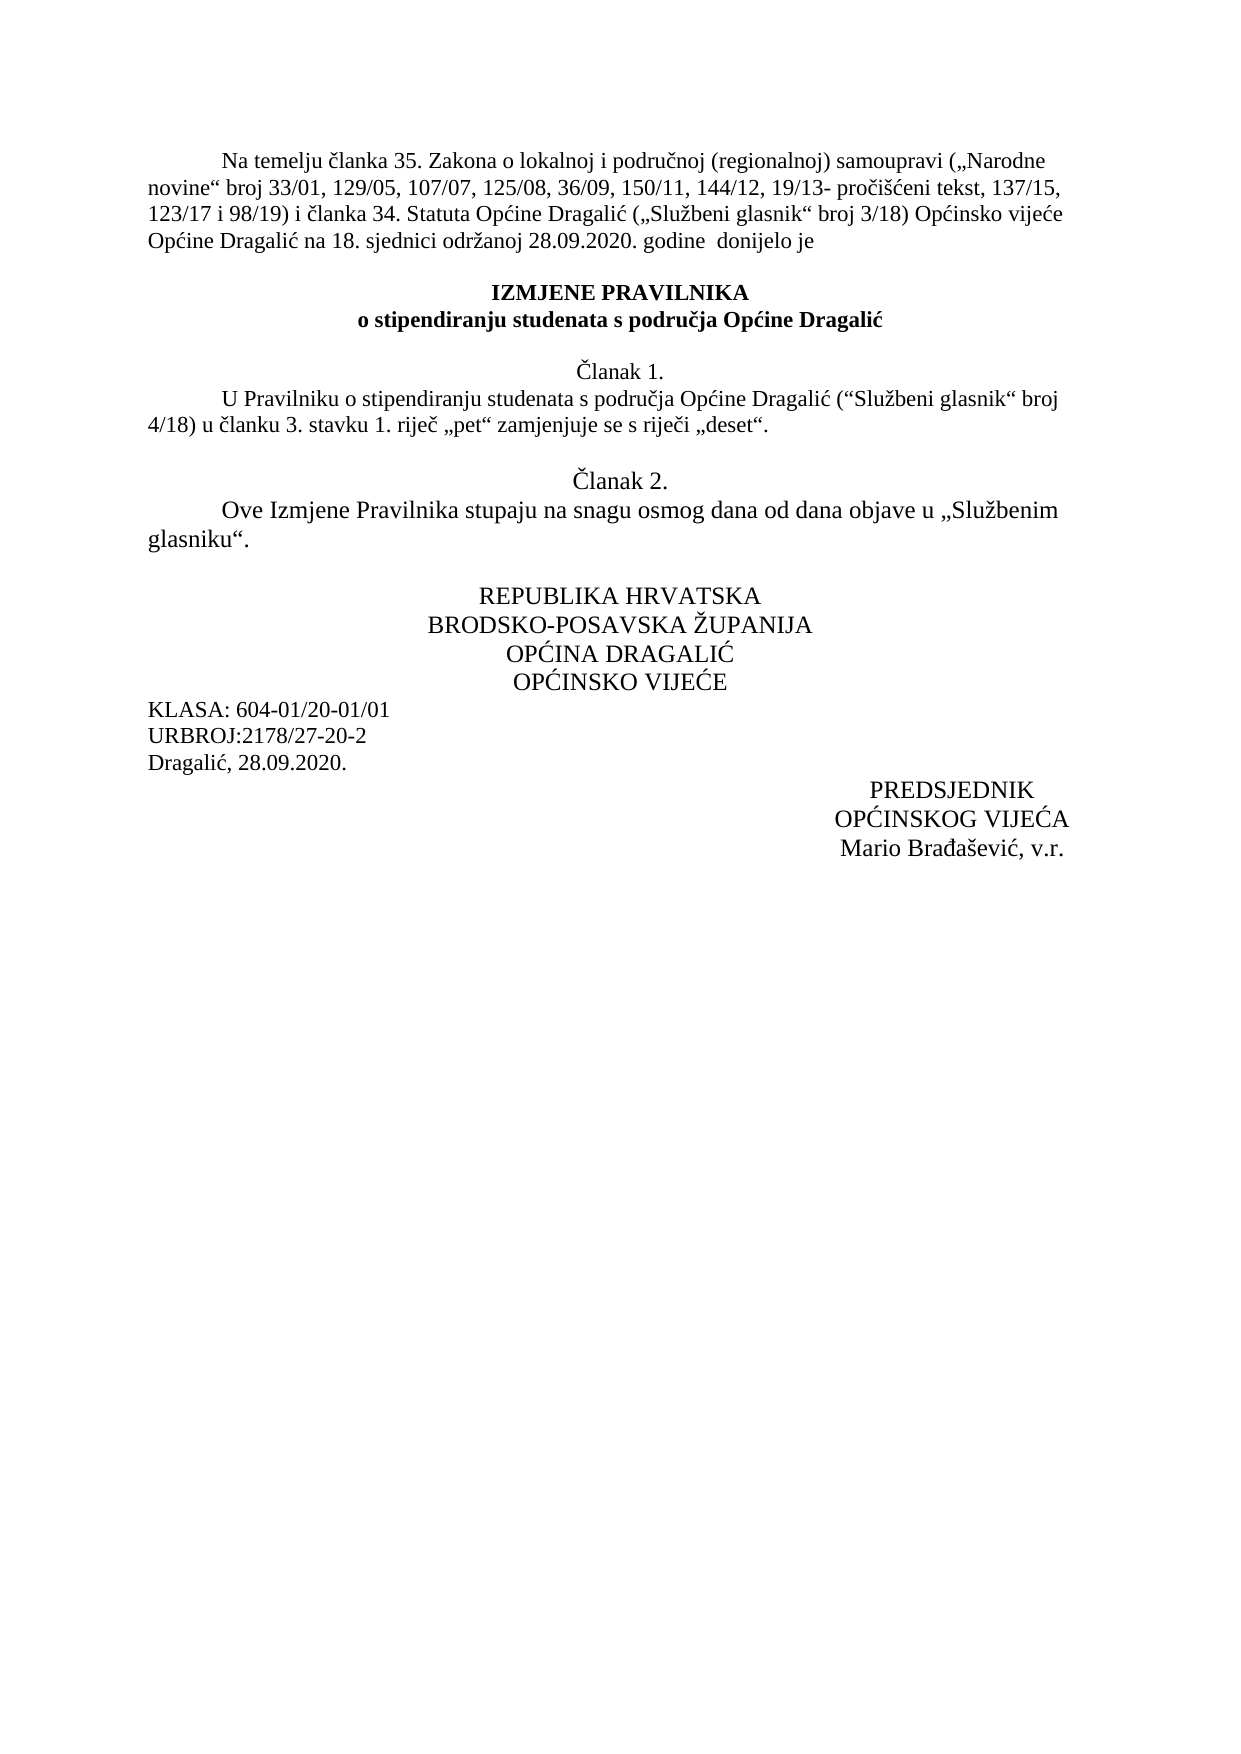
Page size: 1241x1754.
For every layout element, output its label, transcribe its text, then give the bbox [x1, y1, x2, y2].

text o stipendiranju studenata s područja Općine Dragalić [148, 306, 1093, 332]
text OPĆINA DRAGALIĆ [148, 639, 1093, 667]
text Članak 1. [148, 358, 1093, 385]
text PREDSJEDNIK [811, 775, 1093, 804]
text Dragalić, 28.09.2020. [148, 749, 1093, 775]
text Mario Brađašević, v.r. [811, 833, 1093, 862]
text U Pravilniku o stipendiranju studenata s područja Općine Dragalić (“Službeni glasnik“ broj 4/18) u članku 3. stavku 1. riječ „pet“ zamjenjuje se s riječi „deset“. [148, 385, 1093, 437]
text Ove Izmjene Pravilnika stupaju na snagu osmog dana od dana objave u „Službenim [221, 495, 1093, 524]
text URBROJ:2178/27-20-2 [148, 723, 1093, 749]
text IZMJENE PRAVILNIKA [148, 279, 1093, 306]
text glasniku“. [148, 524, 1093, 552]
text novine“ broj 33/01, 129/05, 107/07, 125/08, 36/09, 150/11, 144/12, 19/13- pročišćeni tekst, 137/15, 123/17 i 98/19) i članka 34. Statuta Općine Dragalić („Službeni glasnik“ broj 3/18) Općinsko vijeće Općine Dragalić na 18. sjednici održanoj 28.09.2020. godine donijelo je [148, 174, 1093, 253]
text Na temelju članka 35. Zakona o lokalnoj i područnoj (regionalnoj) samoupravi („Narodne [221, 148, 1093, 174]
text REPUBLIKA HRVATSKA [148, 581, 1093, 610]
text KLASA: 604-01/20-01/01 [148, 696, 1093, 723]
text Članak 2. [148, 466, 1093, 495]
text OPĆINSKOG VIJEĆA [811, 804, 1093, 833]
text OPĆINSKO VIJEĆE [148, 667, 1093, 696]
text BRODSKO-POSAVSKA ŽUPANIJA [148, 610, 1093, 639]
